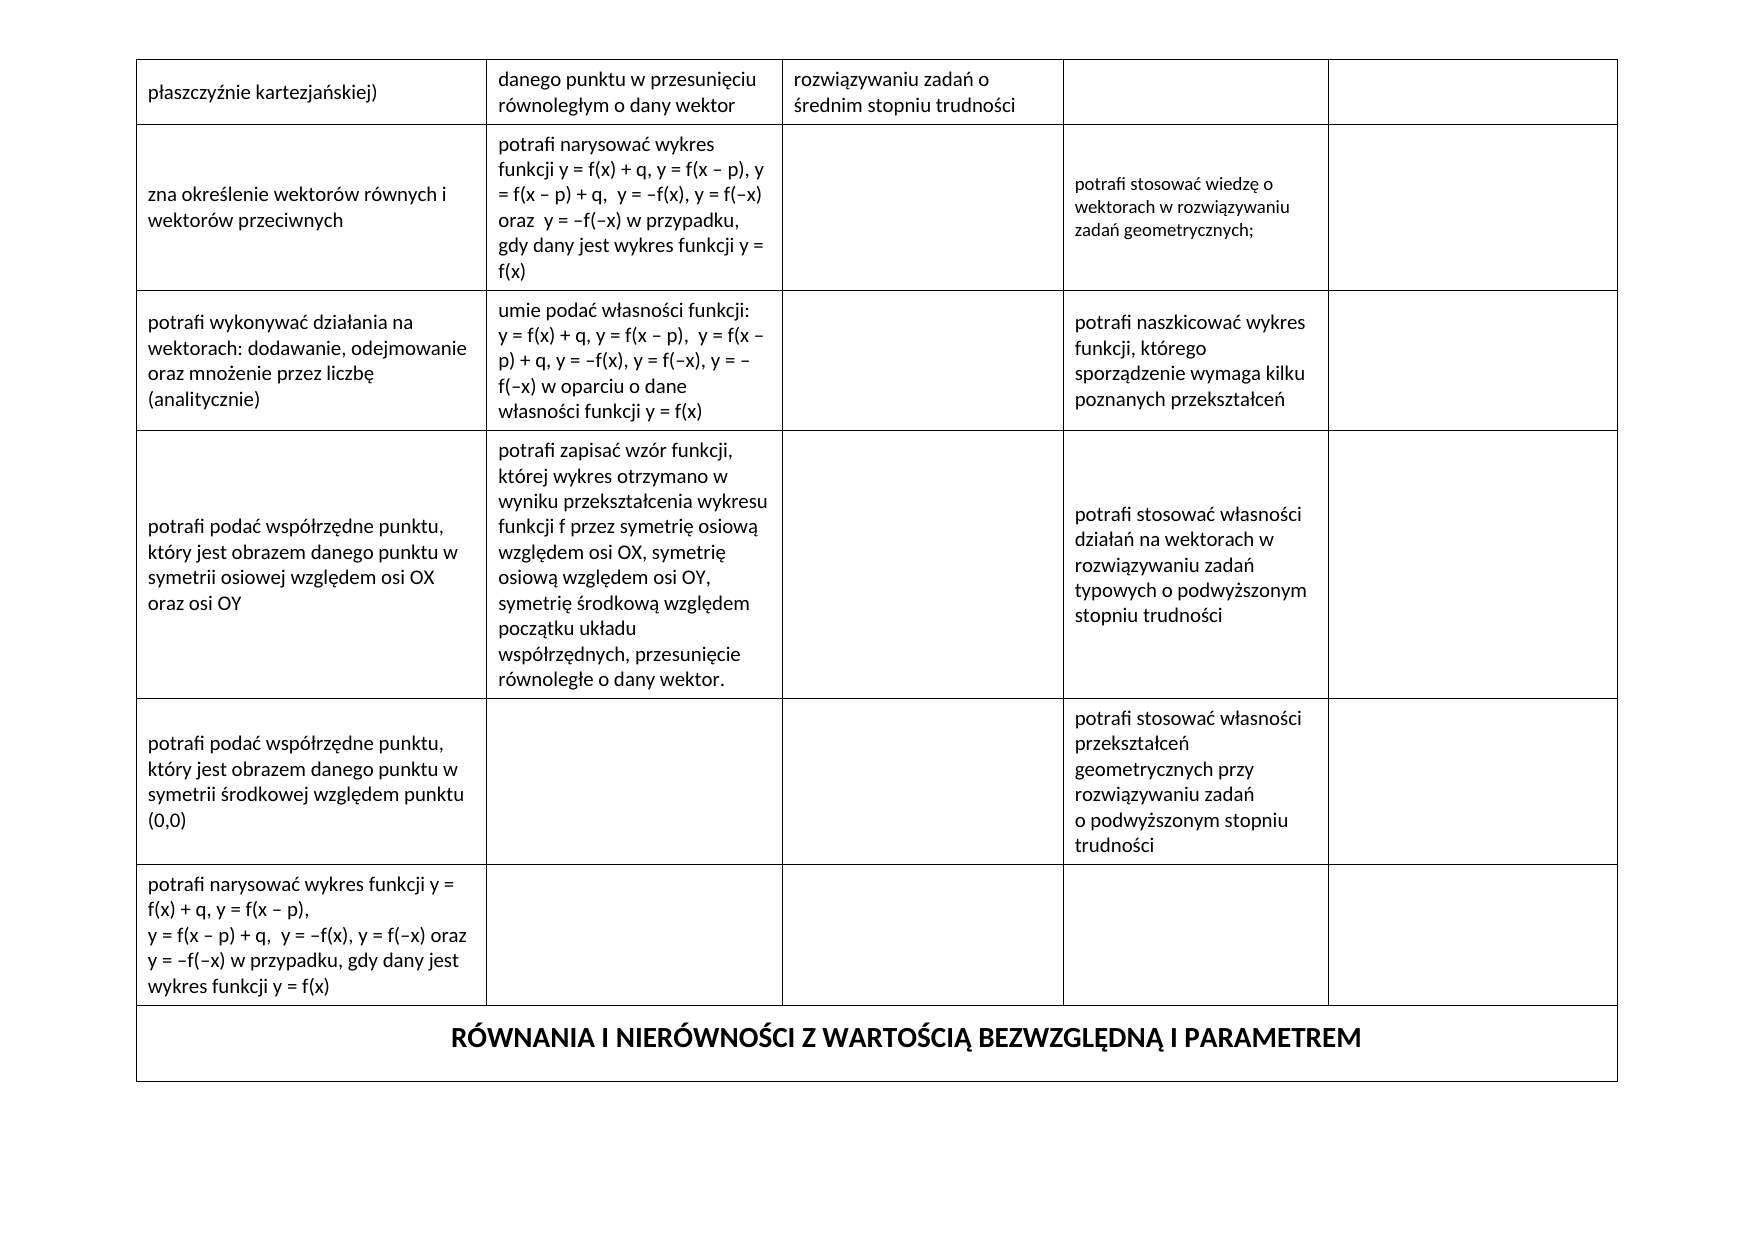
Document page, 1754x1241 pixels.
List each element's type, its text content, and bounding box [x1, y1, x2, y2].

table_cell potrafi narysować wykres funkcji y = f(x) + q, y = f(x – p), y = f(x – p) + q, y = –f(x), y = f(–x) oraz y = –f(–x) w przypadku, gdy dany jest wykres funkcji y = f(x) [487, 125, 782, 289]
table_cell potrafi narysować wykres funkcji y = f(x) + q, y = f(x – p), y = f(x – p) + q, y = –f(x), y = f(–x) oraz y = –f(–x) w przypadku, gdy dany jest wykres funkcji y = f(x) [137, 865, 486, 1004]
table_cell [783, 699, 1063, 864]
table_cell potrafi podać współrzędne punktu, który jest obrazem danego punktu w symetrii osiowej względem osi OX oraz osi OY [137, 431, 486, 698]
table_cell zna określenie wektorów równych i wektorów przeciwnych [137, 125, 486, 289]
table_cell [1329, 699, 1617, 864]
table_cell potrafi zapisać wzór funkcji, której wykres otrzymano w wyniku przekształcenia wykresu funkcji f przez symetrię osiową względem osi OX, symetrię osiową względem osi OY, symetrię środkową względem początku układu współrzędnych, przesunięcie równoległe o dany wektor. [487, 431, 782, 698]
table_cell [783, 60, 1063, 123]
table_cell potrafi wykonywać działania na wektorach: dodawanie, odejmowanie oraz mnożenie przez liczbę (analitycznie) [137, 291, 486, 430]
table_cell umie podać własności funkcji: y = f(x) + q, y = f(x – p), y = f(x – p) + q, y = –f(x), y = f(–x), y = –f(–x) w oparciu o dane własności funkcji y = f(x) [487, 291, 782, 430]
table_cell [1064, 60, 1328, 123]
table_cell [1329, 865, 1617, 1004]
table_cell [783, 865, 1063, 1004]
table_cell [487, 60, 782, 123]
table_cell potrafi stosować własności przekształceń geometrycznych przy rozwiązywaniu zadań o podwyższonym stopniu trudności [1064, 699, 1328, 864]
table_cell potrafi stosować własności działań na wektorach w rozwiązywaniu zadań typowych o podwyższonym stopniu trudności [1064, 431, 1328, 698]
table_cell [1064, 865, 1328, 1004]
table_cell [783, 125, 1063, 289]
table_cell [487, 699, 782, 864]
table_cell potrafi stosować wiedzę o wektorach w rozwiązywaniu zadań geometrycznych; [1064, 125, 1328, 289]
table_cell [1329, 125, 1617, 289]
table_cell [783, 291, 1063, 430]
table_cell [1329, 431, 1617, 698]
table_cell [487, 865, 782, 1004]
table_cell potrafi podać współrzędne punktu, który jest obrazem danego punktu w symetrii środkowej względem punktu (0,0) [137, 699, 486, 864]
table_cell [1329, 60, 1617, 123]
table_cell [137, 60, 486, 123]
table_cell RÓWNANIA I NIERÓWNOŚCI Z WARTOŚCIĄ BEZWZGLĘDNĄ I PARAMETREM [137, 1006, 1617, 1081]
table_cell [1329, 291, 1617, 430]
table_cell [783, 431, 1063, 698]
table_cell potrafi naszkicować wykres funkcji, którego sporządzenie wymaga kilku poznanych przekształceń [1064, 291, 1328, 430]
